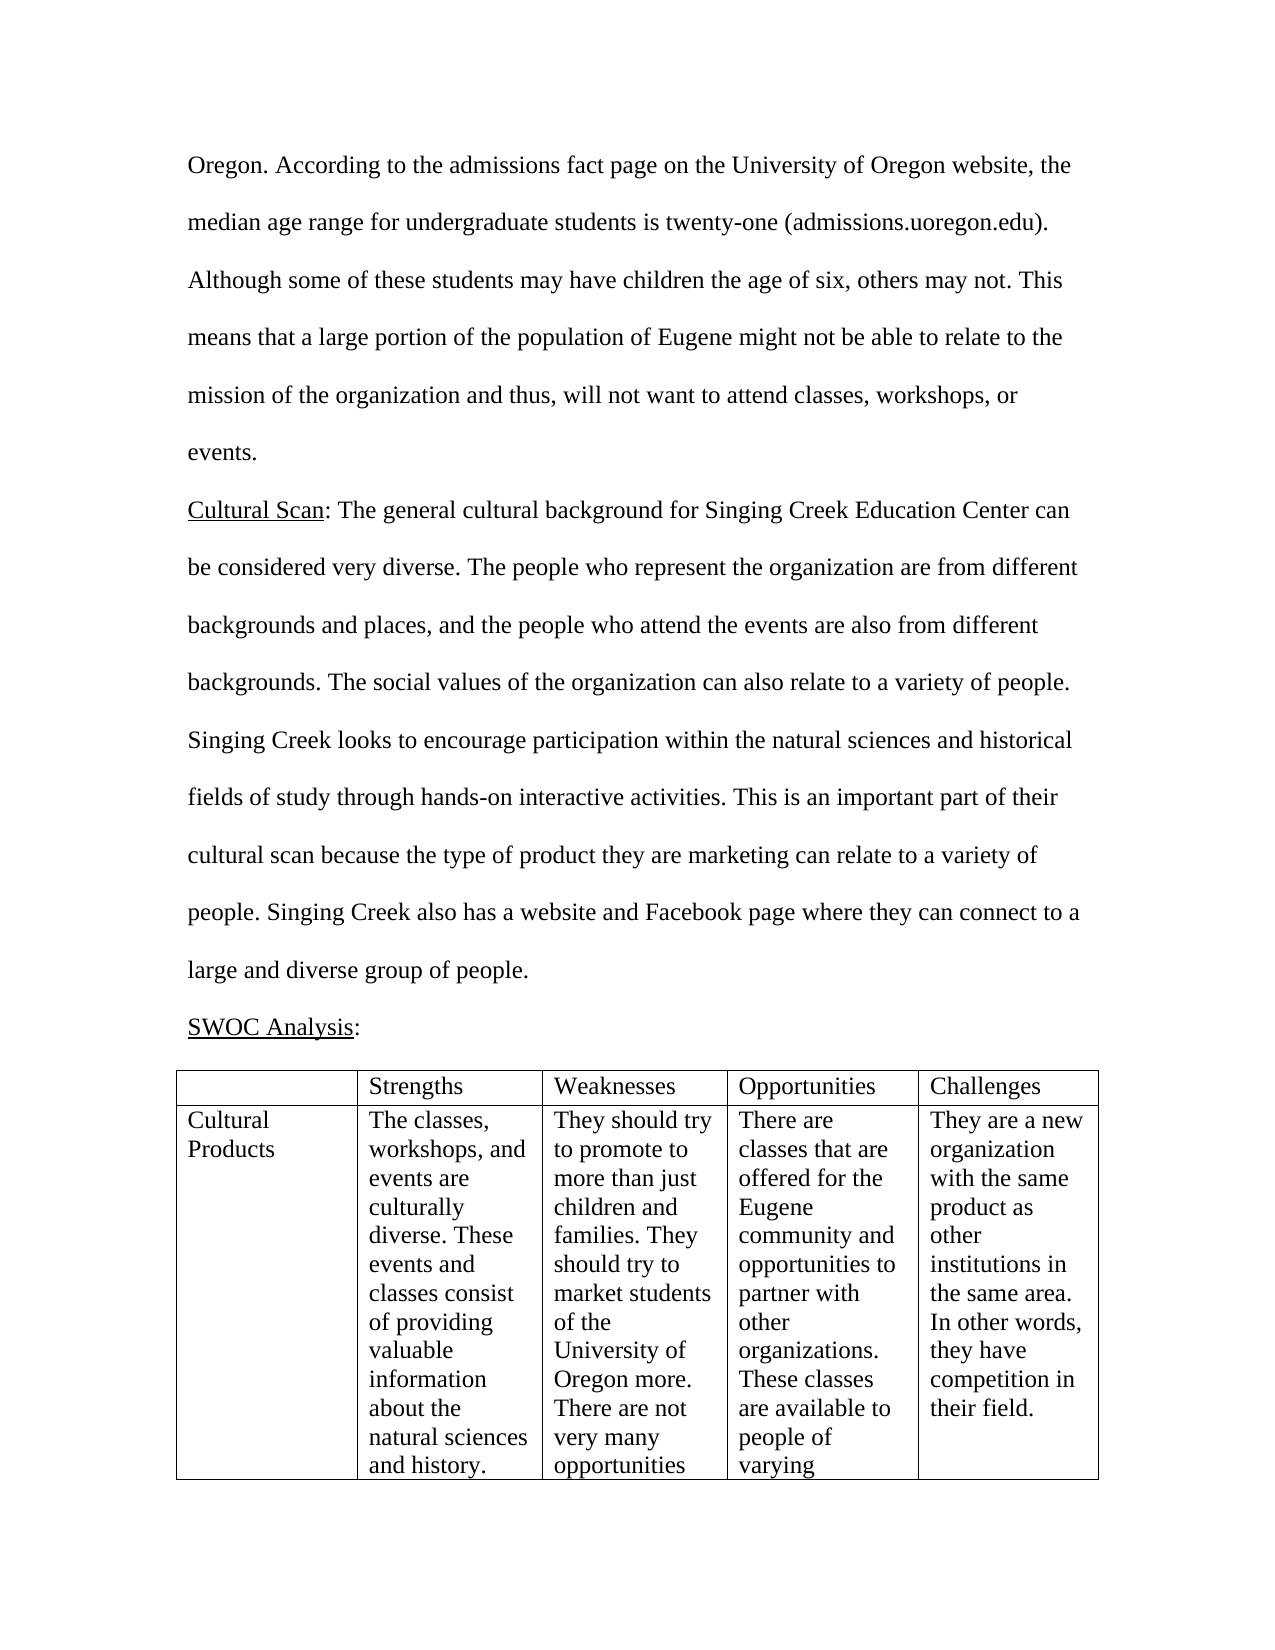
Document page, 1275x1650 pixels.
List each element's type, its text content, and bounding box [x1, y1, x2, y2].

table_header Weaknesses [543, 1071, 727, 1104]
table_header [177, 1071, 357, 1104]
table_header Strengths [358, 1071, 542, 1104]
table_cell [543, 1106, 727, 1479]
table_header Opportunities [728, 1071, 918, 1104]
text SWOC Analysis: [187, 1012, 1087, 1041]
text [187, 150, 1087, 466]
text Cultural Scan: The general cultural background for Singing Creek Education Center can be considered very diverse. The people who represent the organization are from different backgrounds and places, and the people who attend the events are also from different backgrounds. The social values of the organization can also relate to a variety of people. Singing Creek looks to encourage participation within the natural sciences and historical fields of study through hands-on interactive activities. This is an important part of their cultural scan because the type of product they are marketing can relate to a variety of people. Singing Creek also has a website and Facebook page where they can connect to a large and diverse group of people. [187, 495, 1087, 984]
table_header Challenges [919, 1071, 1098, 1104]
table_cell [358, 1106, 542, 1479]
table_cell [919, 1106, 1098, 1479]
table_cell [728, 1106, 918, 1479]
table_cell Cultural Products [177, 1106, 357, 1479]
